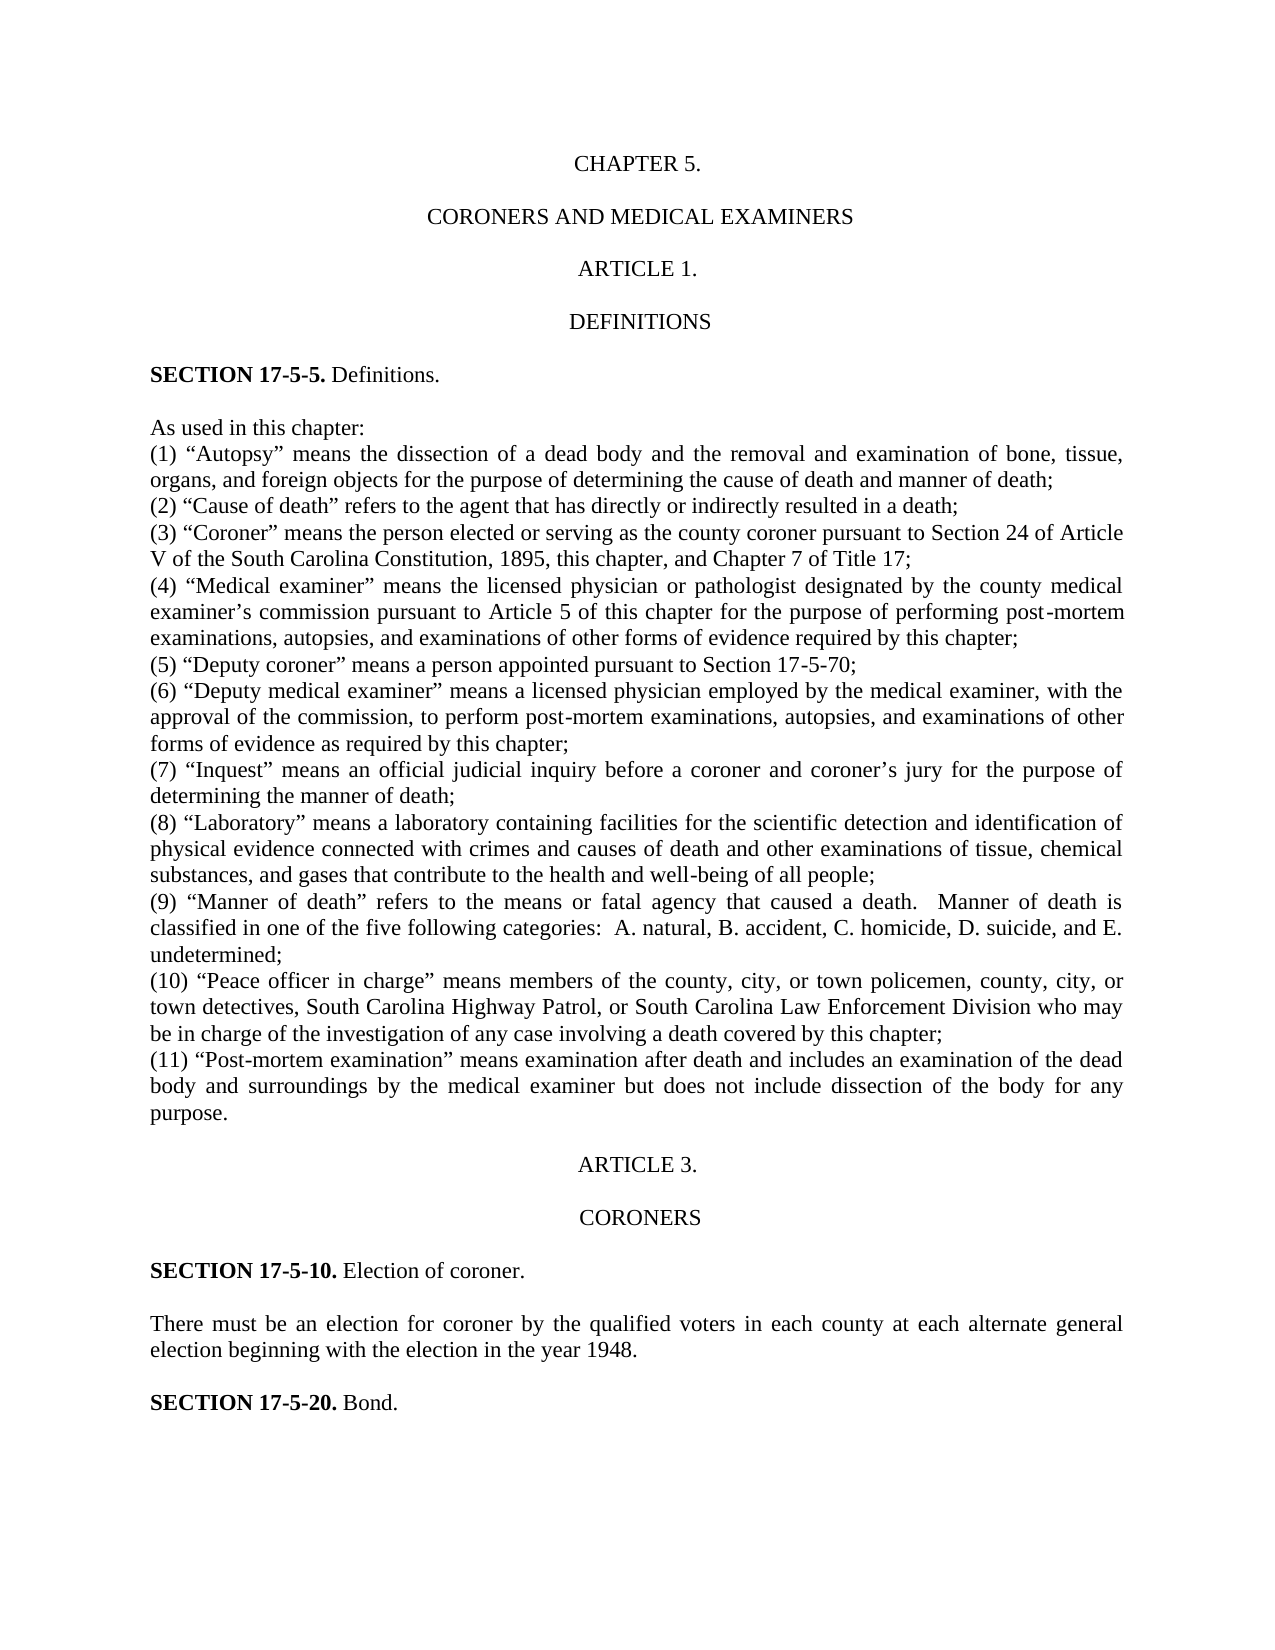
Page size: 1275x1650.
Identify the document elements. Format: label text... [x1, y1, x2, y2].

text (10) “Peace officer in charge” means members of the county, city, or town policemen, county, city, or town detectives, South Carolina Highway Patrol, or South Carolina Law Enforcement Division who may be in charge of the investigation of any case involving a death covered by this chapter; [150, 967, 1125, 1046]
text There must be an election for coroner by the qualified voters in each county at each alternate general election beginning with the election in the year 1948. [150, 1309, 1125, 1362]
text (3) “Coroner” means the person elected or serving as the county coroner pursuant to Section 24 of Article V of the South Carolina Constitution, 1895, this chapter, and Chapter 7 of Title 17; [150, 519, 1125, 572]
text (8) “Laboratory” means a laboratory containing facilities for the scientific detection and identification of physical evidence connected with crimes and causes of death and other examinations of tissue, chemical substances, and gases that contribute to the health and well-being of all people; [150, 809, 1125, 888]
text As used in this chapter: [150, 413, 1125, 440]
text (9) “Manner of death” refers to the means or fatal agency that caused a death. Manner of death is classified in one of the five following categories: A. natural, B. accident, C. homicide, D. suicide, and E. undetermined; [150, 888, 1125, 967]
text (2) “Cause of death” refers to the agent that has directly or indirectly resulted in a death; [150, 493, 1125, 519]
text (1) “Autopsy” means the dissection of a dead body and the removal and examination of bone, tissue, organs, and foreign objects for the purpose of determining the cause of death and manner of death; [150, 440, 1125, 493]
text ARTICLE 1. [150, 255, 1125, 282]
text CORONERS [150, 1204, 1125, 1231]
text CHAPTER 5. [150, 150, 1125, 176]
text CORONERS AND MEDICAL EXAMINERS [150, 203, 1125, 229]
text (6) “Deputy medical examiner” means a licensed physician employed by the medical examiner, with the approval of the commission, to perform post-mortem examinations, autopsies, and examinations of other forms of evidence as required by this chapter; [150, 677, 1125, 756]
text (5) “Deputy coroner” means a person appointed pursuant to Section 17-5-70; [150, 651, 1125, 677]
text (11) “Post-mortem examination” means examination after death and includes an examination of the dead body and surroundings by the medical examiner but does not include dissection of the body for any purpose. [150, 1046, 1125, 1125]
text SECTION 17-5-10. Election of coroner. [150, 1257, 1125, 1283]
text ARTICLE 3. [150, 1151, 1125, 1178]
text (4) “Medical examiner” means the licensed physician or pathologist designated by the county medical examiner’s commission pursuant to Article 5 of this chapter for the purpose of performing post-mortem examinations, autopsies, and examinations of other forms of evidence required by this chapter; [150, 572, 1125, 651]
text (7) “Inquest” means an official judicial inquiry before a coroner and coroner’s jury for the purpose of determining the manner of death; [150, 756, 1125, 809]
text SECTION 17-5-20. Bond. [150, 1389, 1125, 1415]
text DEFINITIONS [150, 308, 1125, 334]
text SECTION 17-5-5. Definitions. [150, 361, 1125, 387]
